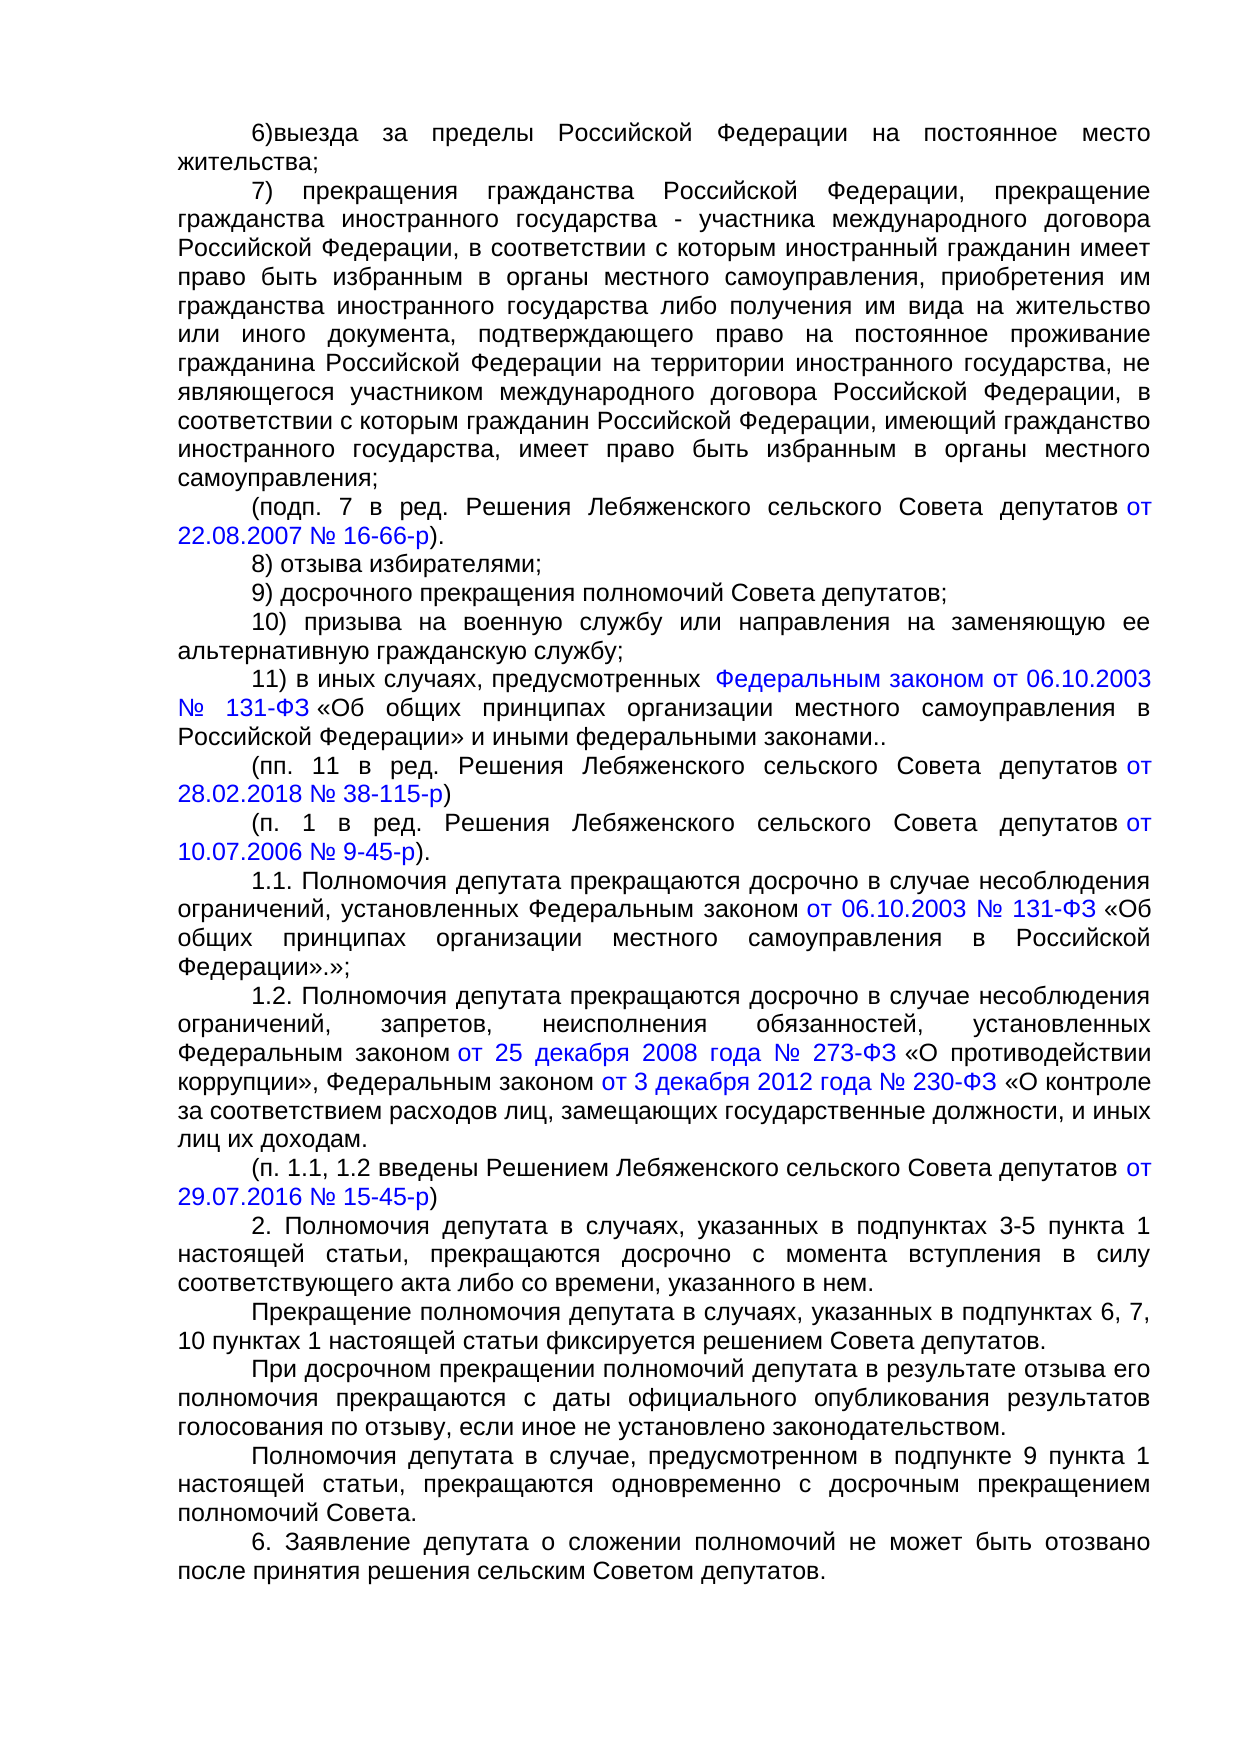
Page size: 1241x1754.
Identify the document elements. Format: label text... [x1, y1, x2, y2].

text Полномочия депутата в случае, предусмотренном в подпункте 9 пункта 1 настоящей статьи, прекращаются одновременно с досрочным прекращением полномочий Совета. [177, 1441, 1152, 1527]
text 6)выезда за пределы Российской Федерации на постоянное место жительства; [177, 118, 1152, 176]
text 7) прекращения гражданства Российской Федерации, прекращение гражданства иностранного государства - участника международного договора Российской Федерации, в соответствии с которым иностранный гражданин имеет право быть избранным в органы местного самоуправления, приобретения им гражданства иностранного государства либо получения им вида на жительство или иного документа, подтверждающего право на постоянное проживание гражданина Российской Федерации на территории иностранного государства, не являющегося участником международного договора Российской Федерации, в соответствии с которым гражданин Российской Федерации, имеющий гражданство иностранного государства, имеет право быть избранным в органы местного самоуправления; [177, 176, 1152, 492]
text (подп. 7 в ред. Решения Лебяженского сельского Совета депутатов от 22.08.2007 № 16-66-р). [177, 492, 1152, 549]
text 1.1. Полномочия депутата прекращаются досрочно в случае несоблюдения ограничений, установленных Федеральным законом от 06.10.2003 № 131-ФЗ «Об общих принципах организации местного самоуправления в Российской Федерации».»; [177, 866, 1152, 981]
text 6. Заявление депутата о сложении полномочий не может быть отозвано после принятия решения сельским Советом депутатов. [177, 1527, 1152, 1584]
text 1.2. Полномочия депутата прекращаются досрочно в случае несоблюдения ограничений, запретов, неисполнения обязанностей, установленных Федеральным законом от 25 декабря 2008 года № 273-ФЗ «О противодействии коррупции», Федеральным законом от 3 декабря 2012 года № 230-ФЗ «О контроле за соответствием расходов лиц, замещающих государственные должности, и иных лиц их доходам. [177, 981, 1152, 1153]
text 2. Полномочия депутата в случаях, указанных в подпунктах 3-5 пункта 1 настоящей статьи, прекращаются досрочно с момента вступления в силу соответствующего акта либо со времени, указанного в нем. [177, 1211, 1152, 1297]
text 11) в иных случаях, предусмотренных Федеральным законом от 06.10.2003 № 131-ФЗ «Об общих принципах организации местного самоуправления в Российской Федерации» и иными федеральными законами.. [177, 664, 1152, 751]
text (п. 1.1, 1.2 введены Решением Лебяженского сельского Совета депутатов от 29.07.2016 № 15-45-р) [177, 1153, 1152, 1211]
text (пп. 11 в ред. Решения Лебяженского сельского Совета депутатов от 28.02.2018 № 38-115-р) [177, 751, 1152, 808]
text Прекращение полномочия депутата в случаях, указанных в подпунктах 6, 7, 10 пунктах 1 настоящей статьи фиксируется решением Совета депутатов. [177, 1297, 1152, 1354]
text 8) отзыва избирателями; [177, 549, 1152, 578]
text 9) досрочного прекращения полномочий Совета депутатов; [177, 578, 1152, 607]
text 10) призыва на военную службу или направления на заменяющую ее альтернативную гражданскую службу; [177, 607, 1152, 664]
text При досрочном прекращении полномочий депутата в результате отзыва его полномочия прекращаются с даты официального опубликования результатов голосования по отзыву, если иное не установлено законодательством. [177, 1354, 1152, 1441]
text (п. 1 в ред. Решения Лебяженского сельского Совета депутатов от 10.07.2006 № 9-45-р). [177, 808, 1152, 866]
